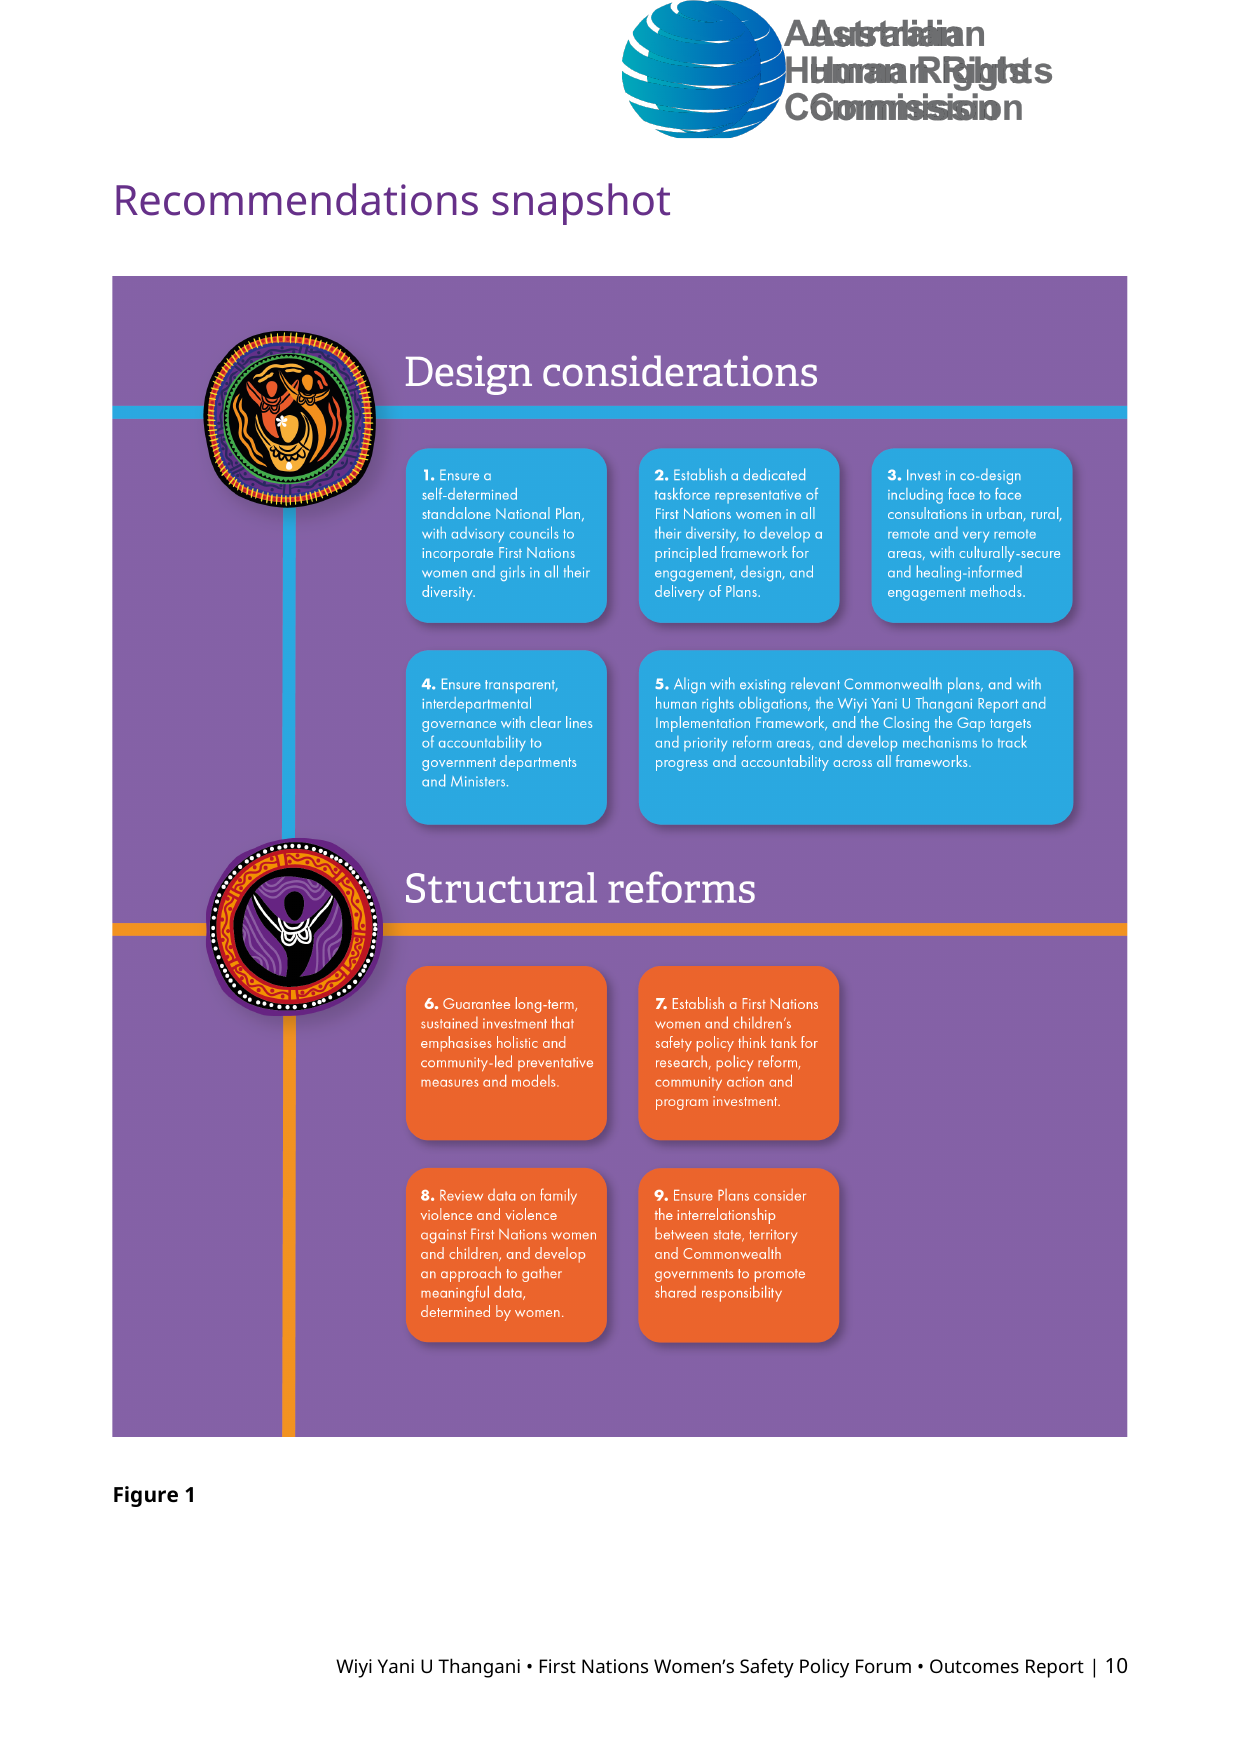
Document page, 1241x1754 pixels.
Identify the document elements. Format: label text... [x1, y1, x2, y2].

picture [692, 0, 1054, 138]
picture [620, 0, 684, 136]
subtitle Recommendations snapshot [112, 175, 1128, 226]
picture [112, 276, 1128, 1437]
text Figure 1 [112, 1480, 1128, 1508]
